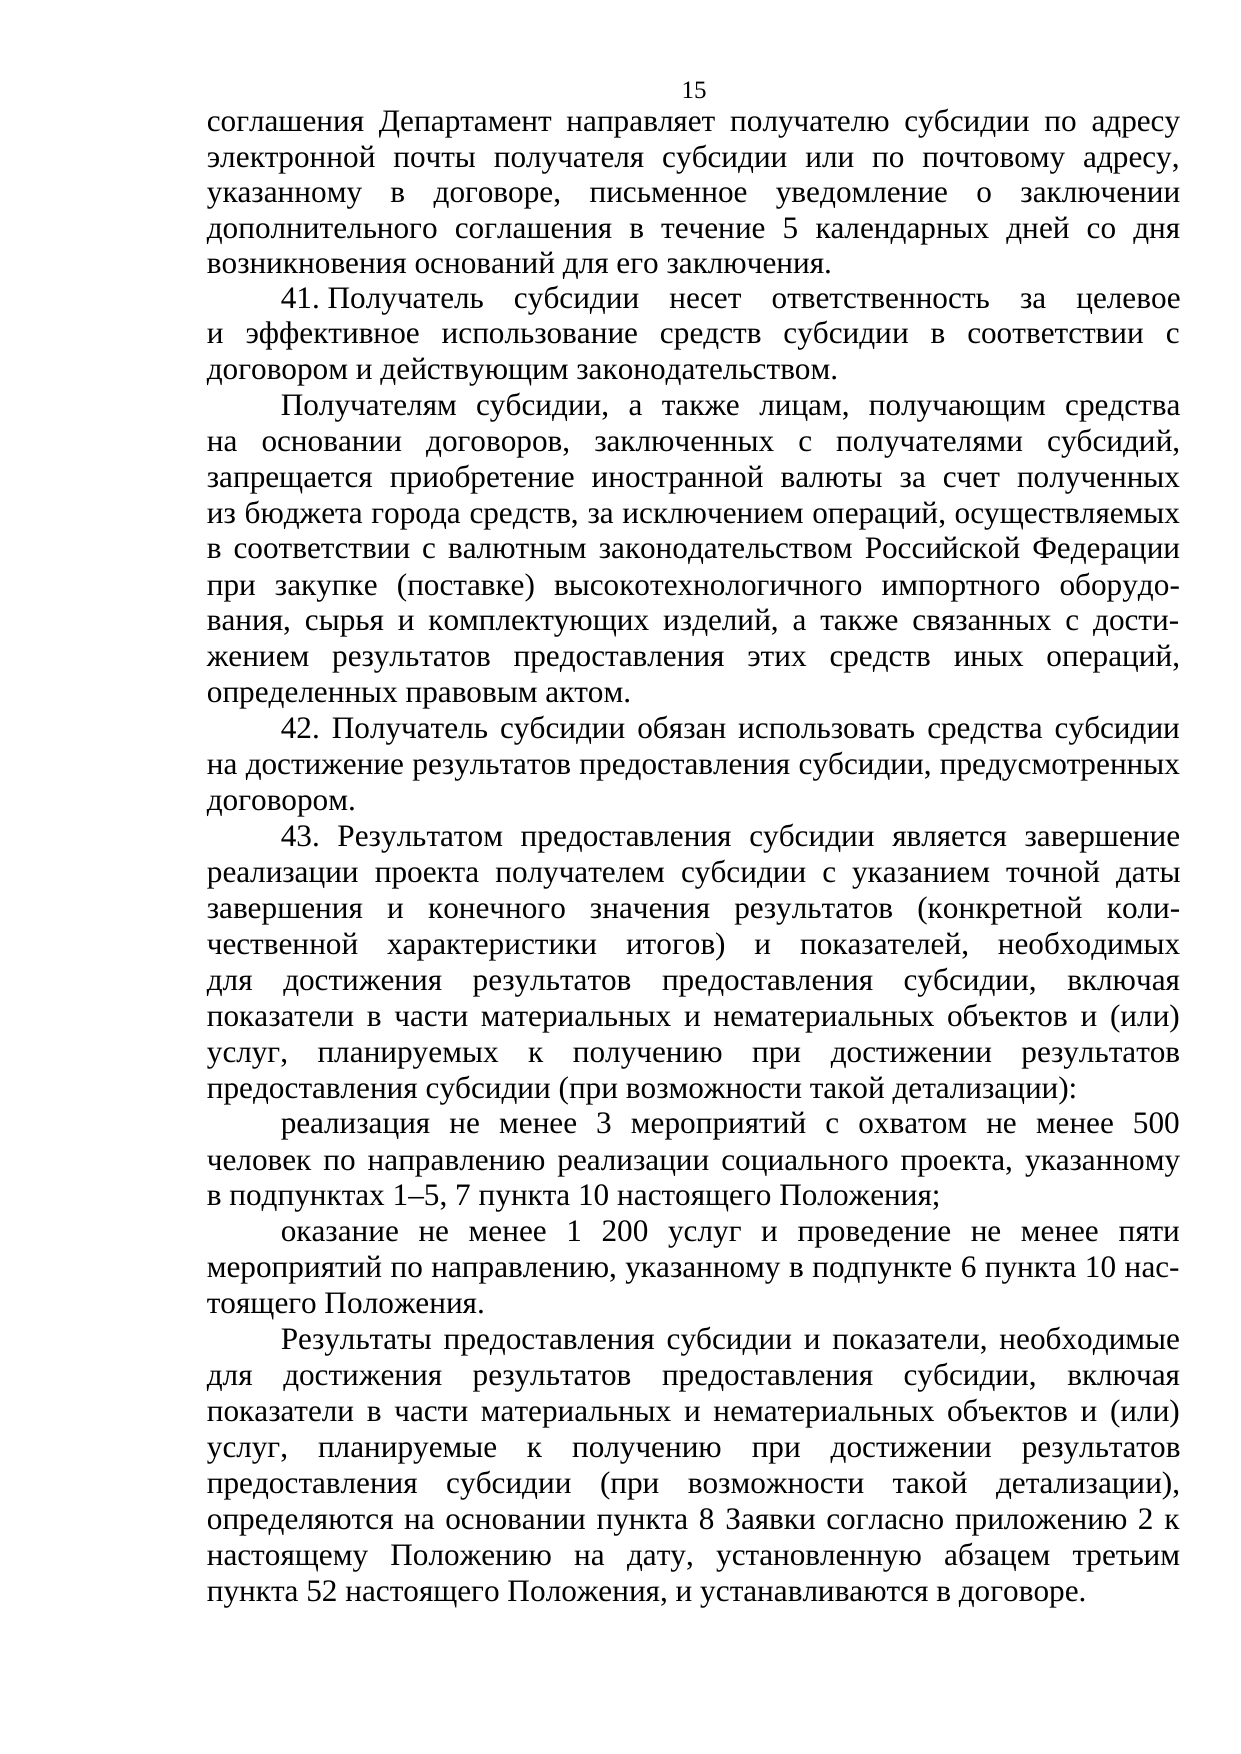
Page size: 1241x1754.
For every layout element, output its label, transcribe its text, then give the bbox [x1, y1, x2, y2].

text реализация не менее 3 мероприятий с охватом не менее 500 человек по направлению реализации социального проекта, указанному в подпунктах 1–5, 7 пункта 10 настоящего Положения; [207, 1105, 1181, 1213]
text 42. Получатель субсидии обязан использовать средства субсидии на достижение результатов предоставления субсидии, предусмотренных договором. [207, 709, 1181, 817]
text Получателям субсидии, а также лицам, получающим средства на основании договоров, заключенных с получателями субсидий, запрещается приобретение иностранной валюты за счет полученных из бюджета города средств, за исключением операций, осуществляемых в соответствии с валютным законодательством Российской Федерации при закупке (поставке) высокотехнологичного импортного оборудо-вания, сырья и комплектующих изделий, а также связанных с дости-жением результатов предоставления этих средств иных операций, определенных правовым актом. [207, 386, 1181, 709]
text Результаты предоставления субсидии и показатели, необходимые для достижения результатов предоставления субсидии, включая показатели в части материальных и нематериальных объектов и (или) услуг, планируемые к получению при достижении результатов предоставления субсидии (при возможности такой детализации), определяются на основании пункта 8 Заявки согласно приложению 2 к настоящему Положению на дату, установленную абзацем третьим пункта 52 настоящего Положения, и устанавливаются в договоре. [207, 1320, 1181, 1608]
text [207, 104, 1181, 280]
text 41. Получатель субсидии несет ответственность за целевое и эффективное использование средств субсидии в соответствии с договором и действующим законодательством. [207, 280, 1181, 386]
text 43. Результатом предоставления субсидии является завершение реализации проекта получателем субсидии с указанием точной даты завершения и конечного значения результатов (конкретной коли-чественной характеристики итогов) и показателей, необходимых для достижения результатов предоставления субсидии, включая показатели в части материальных и нематериальных объектов и (или) услуг, планируемых к получению при достижении результатов предоставления субсидии (при возможности такой детализации): [207, 817, 1181, 1105]
text оказание не менее 1 200 услуг и проведение не менее пяти мероприятий по направлению, указанному в подпункте 6 пункта 10 нас-тоящего Положения. [207, 1213, 1181, 1320]
